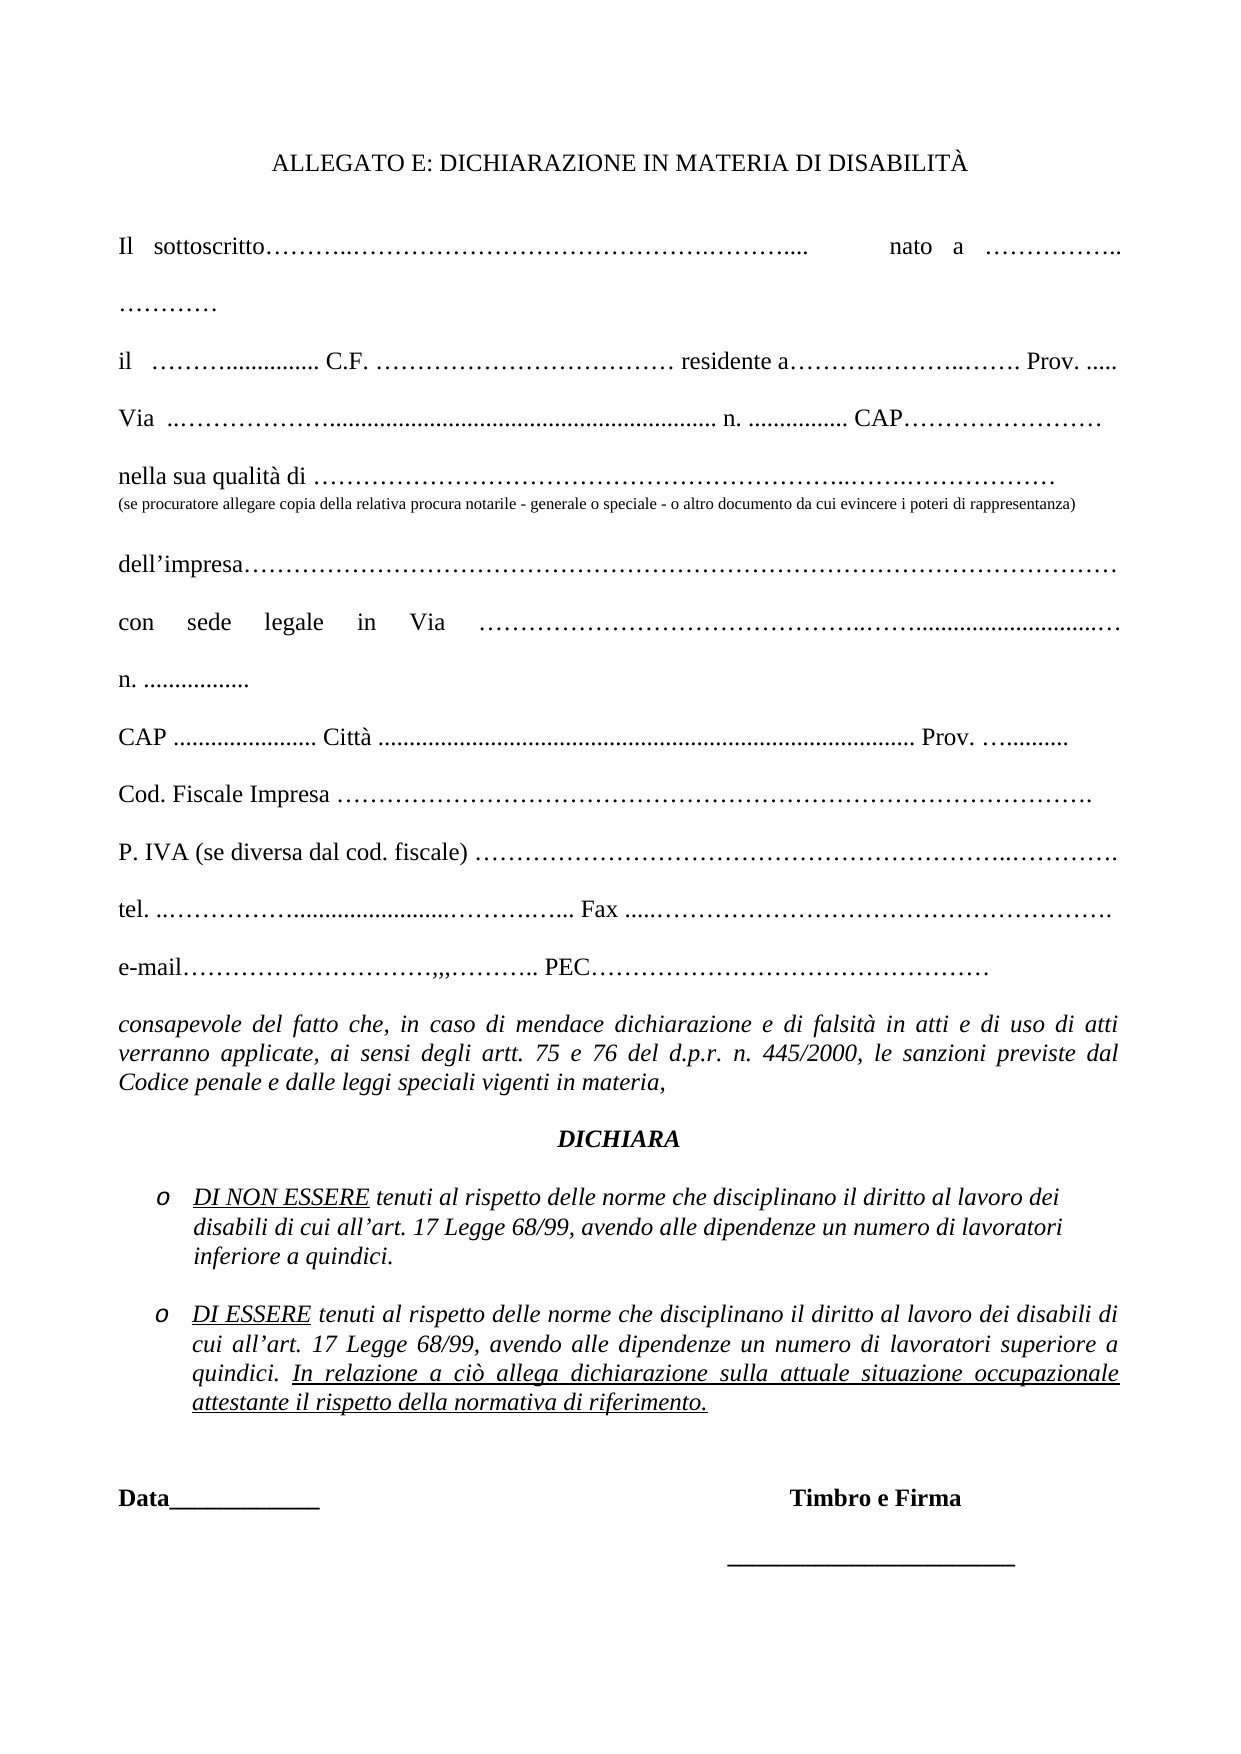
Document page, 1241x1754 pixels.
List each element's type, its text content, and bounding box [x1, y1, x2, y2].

text DICHIARA [118, 1124, 1122, 1153]
list DI NON ESSERE tenuti al rispetto delle norme che disciplinano il diritto al lavoro dei disabili di cui all’art. 17 Legge 68/99, avendo alle dipendenze un numero di lavoratori inferiore a quindici. [156, 1182, 1122, 1270]
text e-mail…………………………,,,……….. PEC………………………………………… [118, 952, 1122, 980]
text Via ..……………….............................................................. n. ................ CAP…………………… [118, 403, 1122, 432]
text nella sua qualità di ………………………………………………………..…….……………… [118, 461, 1122, 490]
text _______________________ [118, 1540, 1080, 1569]
text (se procuratore allegare copia della relativa procura notarile - generale o speciale - o altro documento da cui evincere i poteri di rappresentanza) [118, 494, 1122, 513]
text con sede legale in Via ………………………………………..…….............................… n. ................. [118, 607, 1122, 693]
text Il sottoscritto………..…………………………………….……….... nato a ……………..………… [118, 231, 1122, 317]
list DI ESSERE tenuti al rispetto delle norme che disciplinano il diritto al lavoro dei disabili di cui all’art. 17 Legge 68/99, avendo alle dipendenze un numero di lavoratori superiore a quindici. In relazione a ciò allega dichiarazione sulla attuale situazione occupazionale attestante il rispetto della normativa di riferimento. [154, 1299, 1122, 1416]
text Cod. Fiscale Impresa ………………………………………………………………………………. [118, 779, 1122, 808]
text dell’impresa…………………………………………………………………………………………… [118, 549, 1122, 578]
text tel. ..…………….........................……….…... Fax .....………………………………………………. [118, 894, 1122, 923]
text consapevole del fatto che, in caso di mendace dichiarazione e di falsità in atti e di uso di atti verranno applicate, ai sensi degli artt. 75 e 76 del d.p.r. n. 445/2000, le sanzioni previste dal Codice penale e dalle leggi speciali vigenti in materia, [118, 1009, 1122, 1095]
text CAP ....................... Città ...................................................................................... Prov. ….......... [118, 722, 1122, 750]
text ALLEGATO E: DICHIARAZIONE IN MATERIA DI DISABILITÀ [118, 148, 1122, 176]
text P. IVA (se diversa dal cod. fiscale) ………………………………………………………..…………. [118, 837, 1122, 865]
text Data____________ Timbro e Firma [118, 1483, 1161, 1512]
text il ………............... C.F. ……………………………… residente a………..………..……. Prov. ..... [118, 346, 1122, 375]
